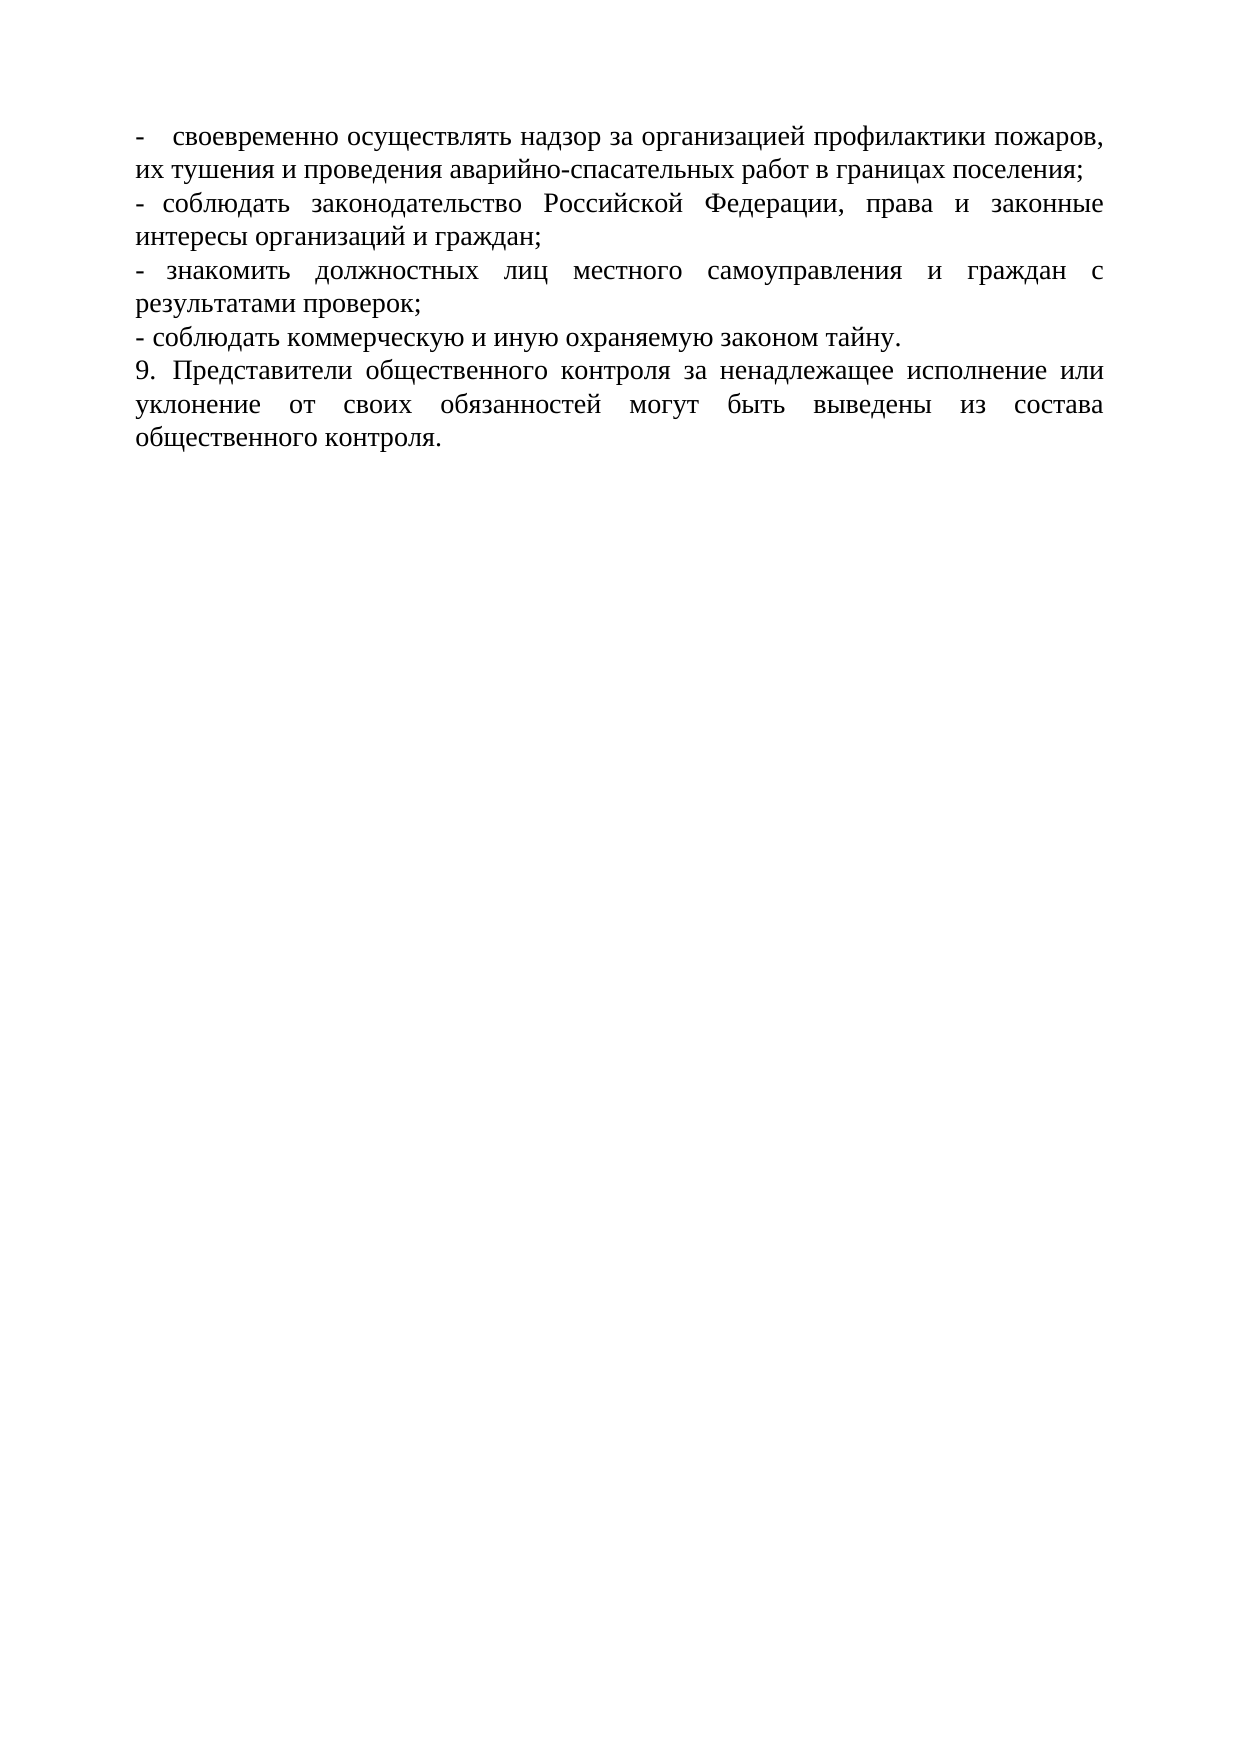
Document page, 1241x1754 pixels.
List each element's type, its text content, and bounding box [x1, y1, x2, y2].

list своевременно осуществлять надзор за организацией профилактики пожаров, их тушения и проведения аварийно-спасательных работ в границах поселения; [135, 118, 1105, 185]
list знакомить должностных лиц местного самоуправления и граждан с результатами проверок; [135, 252, 1105, 319]
list соблюдать законодательство Российской Федерации, права и законные интересы организаций и граждан; [135, 185, 1105, 252]
list соблюдать коммерческую и иную охраняемую законом тайну. [135, 319, 1107, 353]
list Представители общественного контроля за ненадлежащее исполнение или уклонение от своих обязанностей могут быть выведены из состава общественного контроля. [135, 353, 1105, 454]
